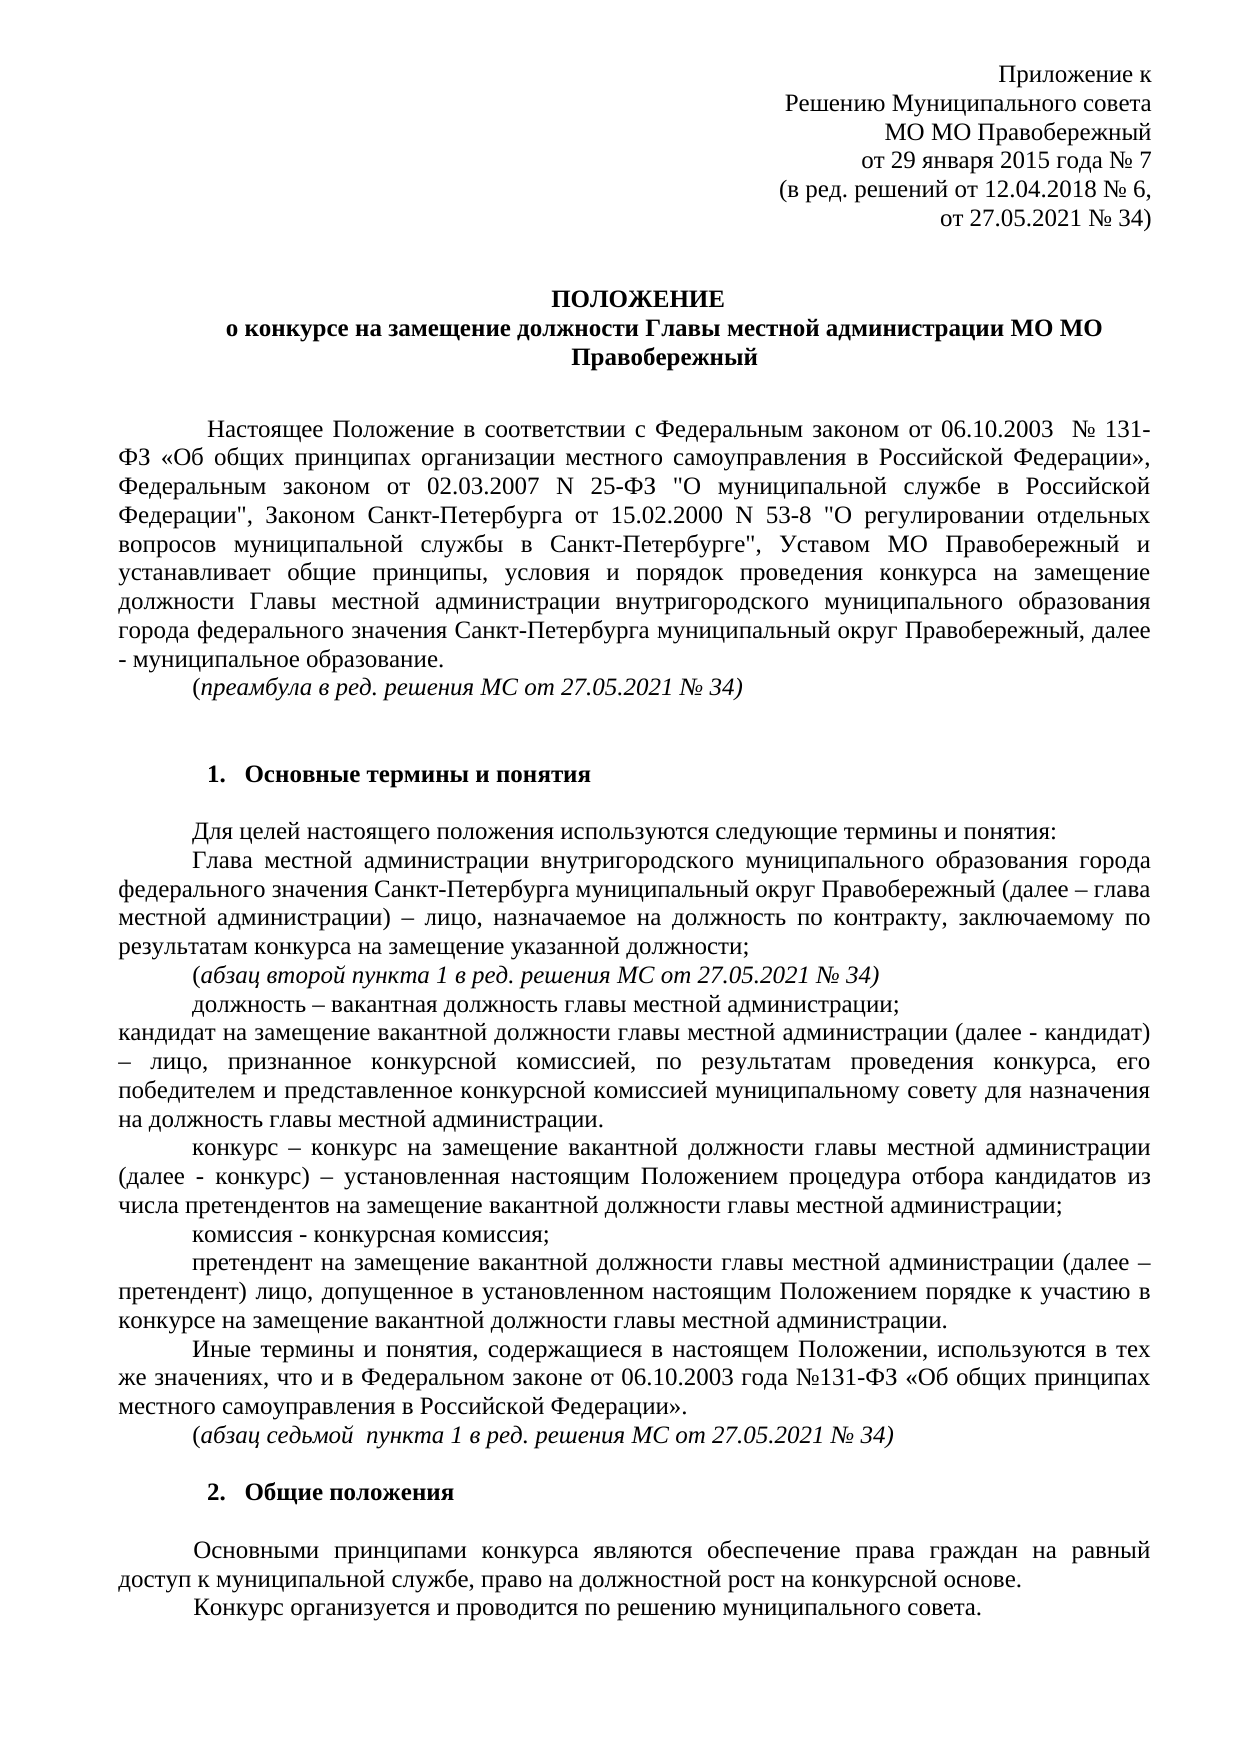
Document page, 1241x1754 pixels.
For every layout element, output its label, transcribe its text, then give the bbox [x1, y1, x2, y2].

text кандидат на замещение вакантной должности главы местной администрации (далее - кандидат) – лицо, признанное конкурсной комиссией, по результатам проведения конкурса, его победителем и представленное конкурсной комиссией муниципальному совету для назначения на должность главы местной администрации. [118, 1017, 1152, 1132]
text (абзац второй пункта 1 в ред. решения МС от 27.05.2021 № 34) [118, 960, 1152, 989]
list Основные термины и понятия [207, 759, 1152, 787]
list Общие положения [207, 1477, 1152, 1506]
text (в ред. решений от 12.04.2018 № 6, от 27.05.2021 № 34) [650, 174, 1152, 232]
text от 29 января 2015 года № 7 [118, 145, 1152, 174]
text Настоящее Положение в соответствии с Федеральным законом от 06.10.2003 № 131-ФЗ «Об общих принципах организации местного самоуправления в Российской Федерации», Федеральным законом от 02.03.2007 N 25-ФЗ "О муниципальной службе в Российской Федерации", Законом Санкт-Петербурга от 15.02.2000 N 53-8 "О регулировании отдельных вопросов муниципальной службы в Санкт-Петербурге", Уставом МО Правобережный и устанавливает общие принципы, условия и порядок проведения конкурса на замещение должности Главы местной администрации внутригородского муниципального образования города федерального значения Санкт-Петербурга муниципальный округ Правобережный, далее - муниципальное образование. [118, 414, 1152, 672]
text Иные термины и понятия, содержащиеся в настоящем Положении, используются в тех же значениях, что и в Федеральном законе от 06.10.2003 года №131-ФЗ «Об общих принципах местного самоуправления в Российской Федерации». [118, 1334, 1152, 1420]
text Основными принципами конкурса являются обеспечение права граждан на равный доступ к муниципальной службе, право на должностной рост на конкурсной основе. [118, 1535, 1152, 1592]
text претендент на замещение вакантной должности главы местной администрации (далее – претендент) лицо, допущенное в установленном настоящим Положением порядке к участию в конкурсе на замещение вакантной должности главы местной администрации. [118, 1247, 1152, 1334]
text Для целей настоящего положения используются следующие термины и понятия: [118, 816, 1152, 845]
text должность – вакантная должность главы местной администрации; [118, 989, 1152, 1017]
text Приложение к [118, 59, 1152, 88]
text о конкурсе на замещение должности Главы местной администрации МО МО Правобережный [177, 313, 1152, 371]
text (преамбула в ред. решения МС от 27.05.2021 № 34) [118, 672, 1152, 701]
text ПОЛОЖЕНИЕ [118, 284, 1152, 313]
text конкурс – конкурс на замещение вакантной должности главы местной администрации (далее - конкурс) – установленная настоящим Положением процедура отбора кандидатов из числа претендентов на замещение вакантной должности главы местной администрации; [118, 1132, 1152, 1219]
text Конкурс организуется и проводится по решению муниципального совета. [118, 1592, 1152, 1621]
text Глава местной администрации внутригородского муниципального образования города федерального значения Санкт-Петербурга муниципальный округ Правобережный (далее – глава местной администрации) – лицо, назначаемое на должность по контракту, заключаемому по результатам конкурса на замещение указанной должности; [118, 845, 1152, 960]
text комиссия - конкурсная комиссия; [118, 1219, 1152, 1247]
text Решению Муниципального совета [118, 88, 1152, 117]
text МО МО Правобережный [118, 117, 1152, 145]
text (абзац седьмой пункта 1 в ред. решения МС от 27.05.2021 № 34) [118, 1420, 1152, 1449]
